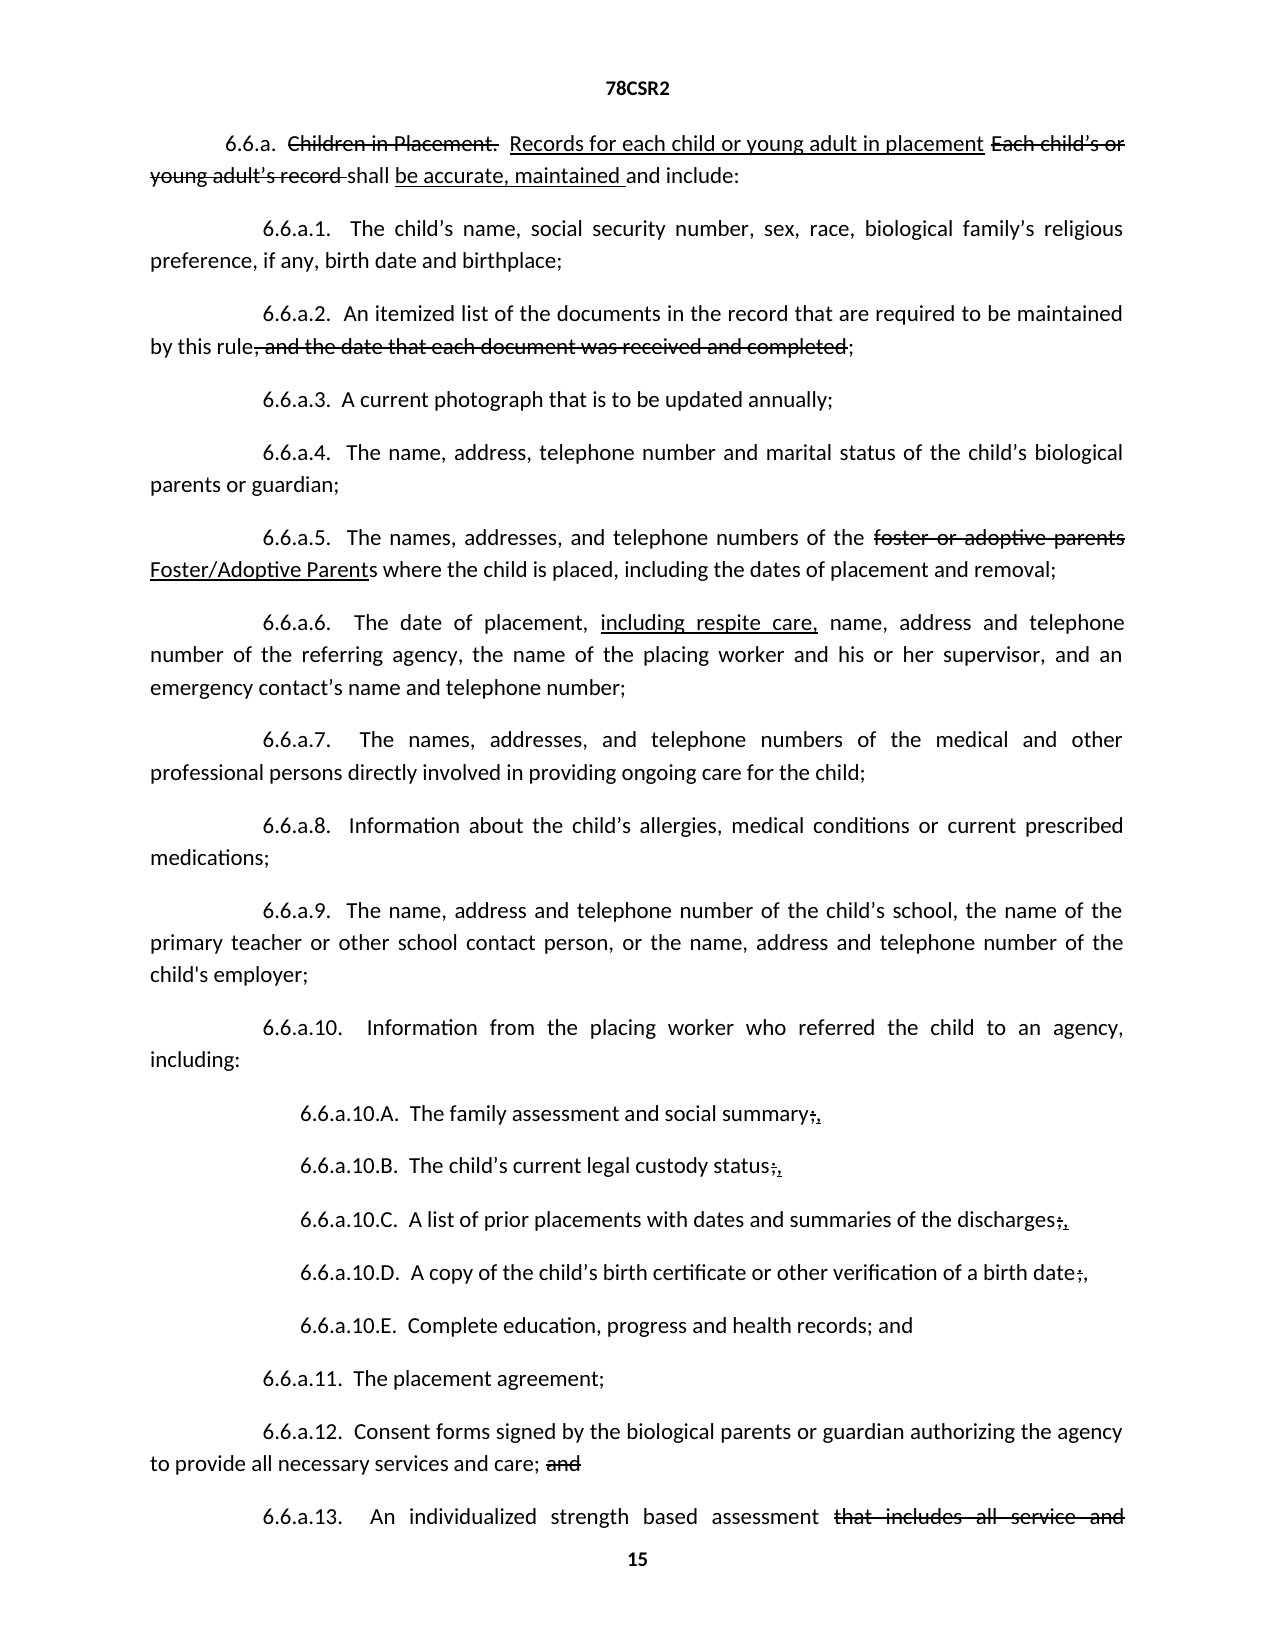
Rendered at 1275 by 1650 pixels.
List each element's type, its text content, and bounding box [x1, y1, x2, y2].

text 6.6.a. Children in Placement. Records for each child or young adult in placement Each child’s or young adult’s record shall be accurate, maintained and include: [150, 129, 1125, 189]
text 6.6.a.10.E. Complete education, progress and health records; and [150, 1311, 1125, 1339]
text 6.6.a.1. The child’s name, social security number, sex, race, biological family’s religious preference, if any, birth date and birthplace; [150, 214, 1125, 274]
text 6.6.a.10.C. A list of prior placements with dates and summaries of the discharges;, [150, 1205, 1125, 1233]
text 6.6.a.12. Consent forms signed by the biological parents or guardian authorizing the agency to provide all necessary services and care; and [150, 1417, 1125, 1477]
text 6.6.a.10.D. A copy of the child’s birth certificate or other verification of a birth date;, [150, 1258, 1125, 1286]
text 6.6.a.9. The name, address and telephone number of the child’s school, the name of the primary teacher or other school contact person, or the name, address and telephone number of the child's employer; [150, 896, 1125, 988]
text 6.6.a.10.B. The child’s current legal custody status;, [150, 1152, 1125, 1180]
text 6.6.a.7. The names, addresses, and telephone numbers of the medical and other professional persons directly involved in providing ongoing care for the child; [150, 726, 1125, 786]
text 6.6.a.4. The name, address, telephone number and marital status of the child’s biological parents or guardian; [150, 438, 1125, 498]
text 6.6.a.5. The names, addresses, and telephone numbers of the foster or adoptive parents Foster/Adoptive Parents where the child is placed, including the dates of placement and removal; [150, 523, 1125, 583]
text 6.6.a.2. An itemized list of the documents in the record that are required to be maintained by this rule, and the date that each document was received and completed; [150, 299, 1125, 360]
text 6.6.a.8. Information about the child’s allergies, medical conditions or current prescribed medications; [150, 811, 1125, 871]
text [150, 1502, 1125, 1530]
text 6.6.a.11. The placement agreement; [150, 1364, 1125, 1392]
text 6.6.a.10. Information from the placing worker who referred the child to an agency, including: [150, 1013, 1125, 1074]
text 6.6.a.6. The date of placement, including respite care, name, address and telephone number of the referring agency, the name of the placing worker and his or her supervisor, and an emergency contact’s name and telephone number; [150, 608, 1125, 701]
text 6.6.a.3. A current photograph that is to be updated annually; [150, 385, 1125, 413]
text 6.6.a.10.A. The family assessment and social summary;, [150, 1099, 1125, 1127]
